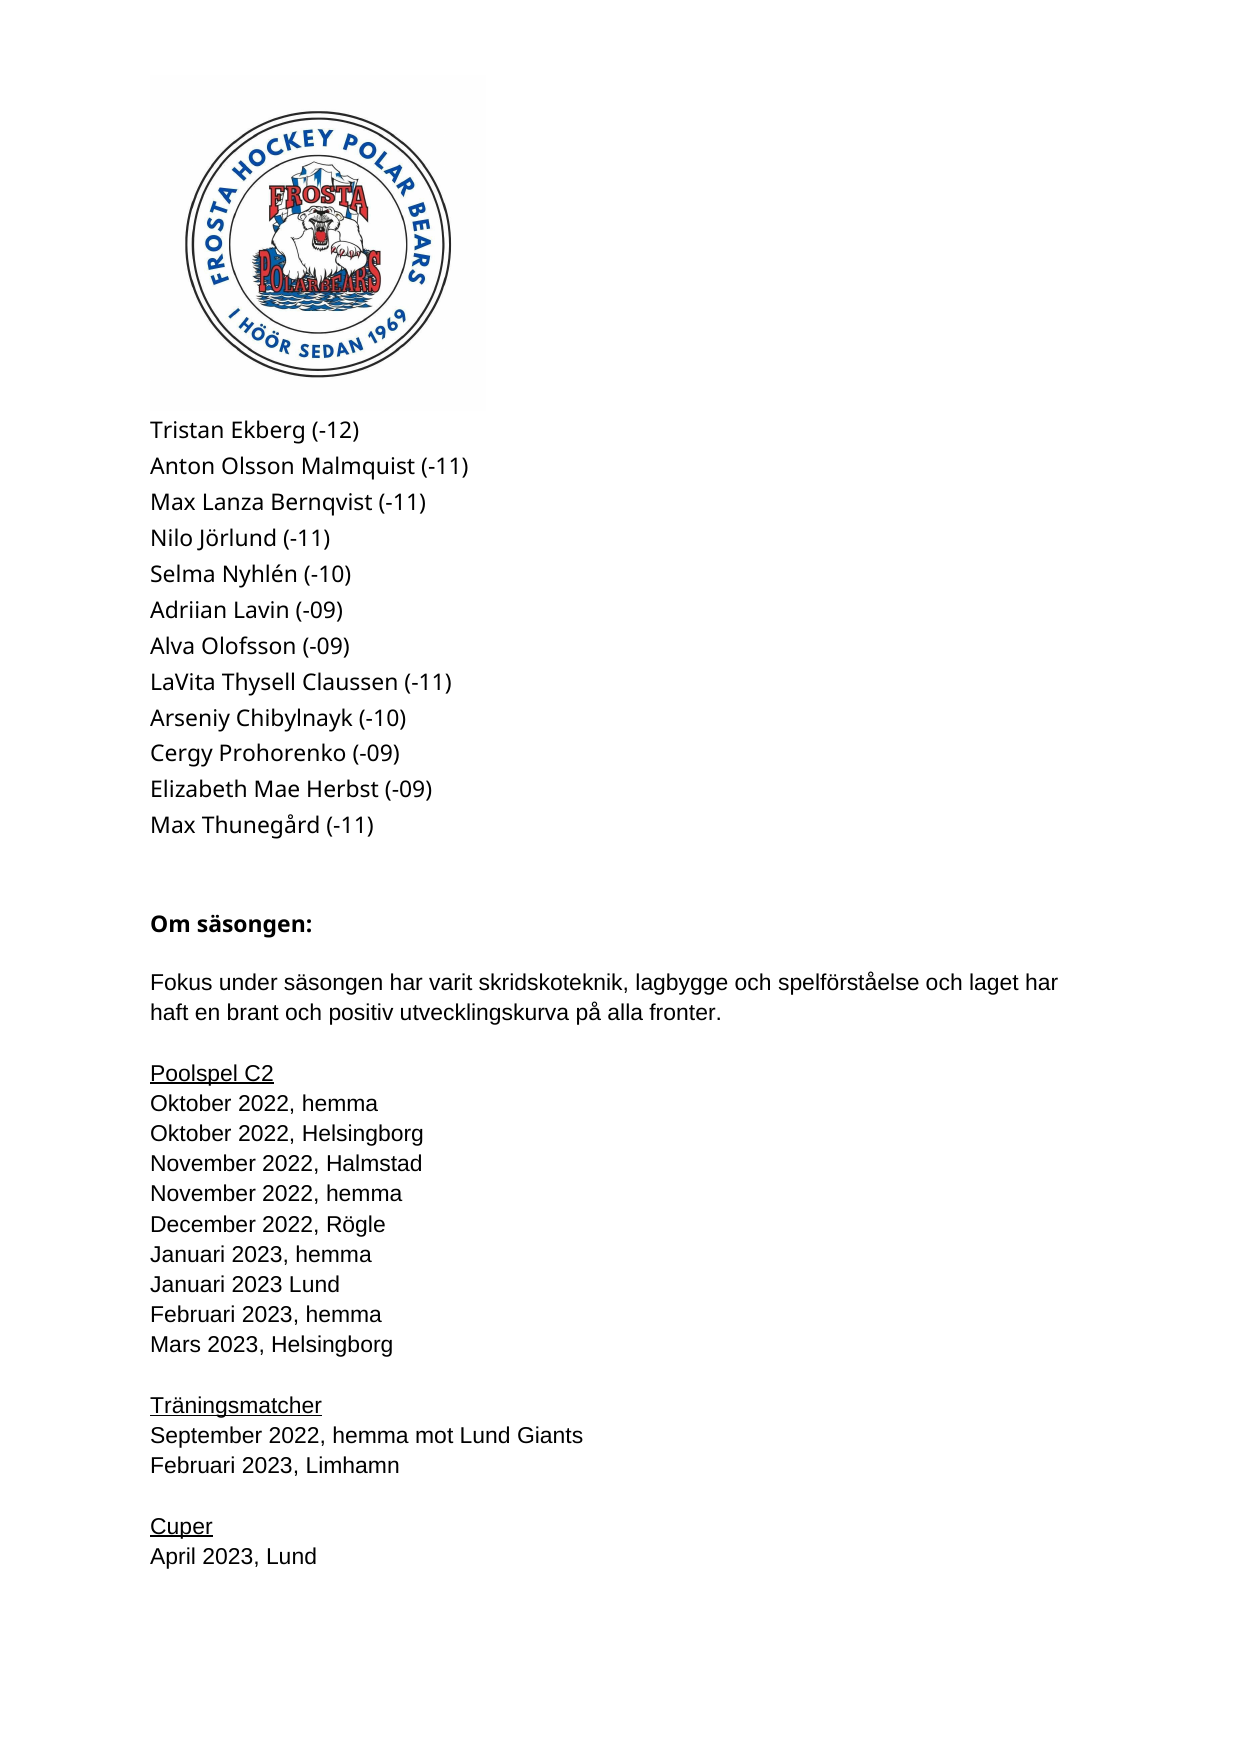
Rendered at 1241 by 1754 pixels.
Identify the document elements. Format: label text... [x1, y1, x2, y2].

text November 2022, Halmstad [150, 1150, 1090, 1177]
text Max Lanza Bernqvist (-11) [150, 486, 1090, 517]
text Om säsongen: [150, 907, 1090, 939]
text LaVita Thysell Claussen (-11) [150, 666, 1090, 697]
text April 2023, Lund [150, 1543, 1090, 1569]
text December 2022, Rögle [150, 1211, 1090, 1237]
picture [150, 75, 486, 411]
text Januari 2023, hemma [150, 1241, 1090, 1267]
text Arseniy Chibylnayk (-10) [150, 701, 1090, 733]
text Anton Olsson Malmquist (-11) [150, 450, 1090, 481]
text September 2022, hemma mot Lund Giants [150, 1422, 1090, 1448]
text Elizabeth Mae Herbst (-09) [150, 773, 1090, 804]
text Selma Nyhlén (-10) [150, 558, 1090, 589]
text Träningsmatcher [150, 1392, 1090, 1418]
text Adriian Lavin (-09) [150, 594, 1090, 625]
text Cergy Prohorenko (-09) [150, 737, 1090, 769]
text Fokus under säsongen har varit skridskoteknik, lagbygge och spelförståelse och laget har haft en brant och positiv utvecklingskurva på alla fronter. [150, 939, 1090, 1026]
text November 2022, hemma [150, 1180, 1090, 1207]
text Nilo Jörlund (-11) [150, 522, 1090, 553]
text Oktober 2022, Helsingborg [150, 1120, 1090, 1146]
text Poolspel C2 [150, 1059, 1090, 1086]
text Oktober 2022, hemma [150, 1090, 1090, 1116]
text Mars 2023, Helsingborg [150, 1331, 1090, 1358]
text Februari 2023, hemma [150, 1301, 1090, 1328]
text Februari 2023, Limhamn [150, 1452, 1090, 1479]
text Tristan Ekberg (-12) [150, 414, 1090, 445]
text Cuper [150, 1513, 1090, 1539]
text Alva Olofsson (-09) [150, 629, 1090, 661]
text Max Thunegård (-11) [150, 809, 1090, 841]
text Januari 2023 Lund [150, 1271, 1090, 1297]
